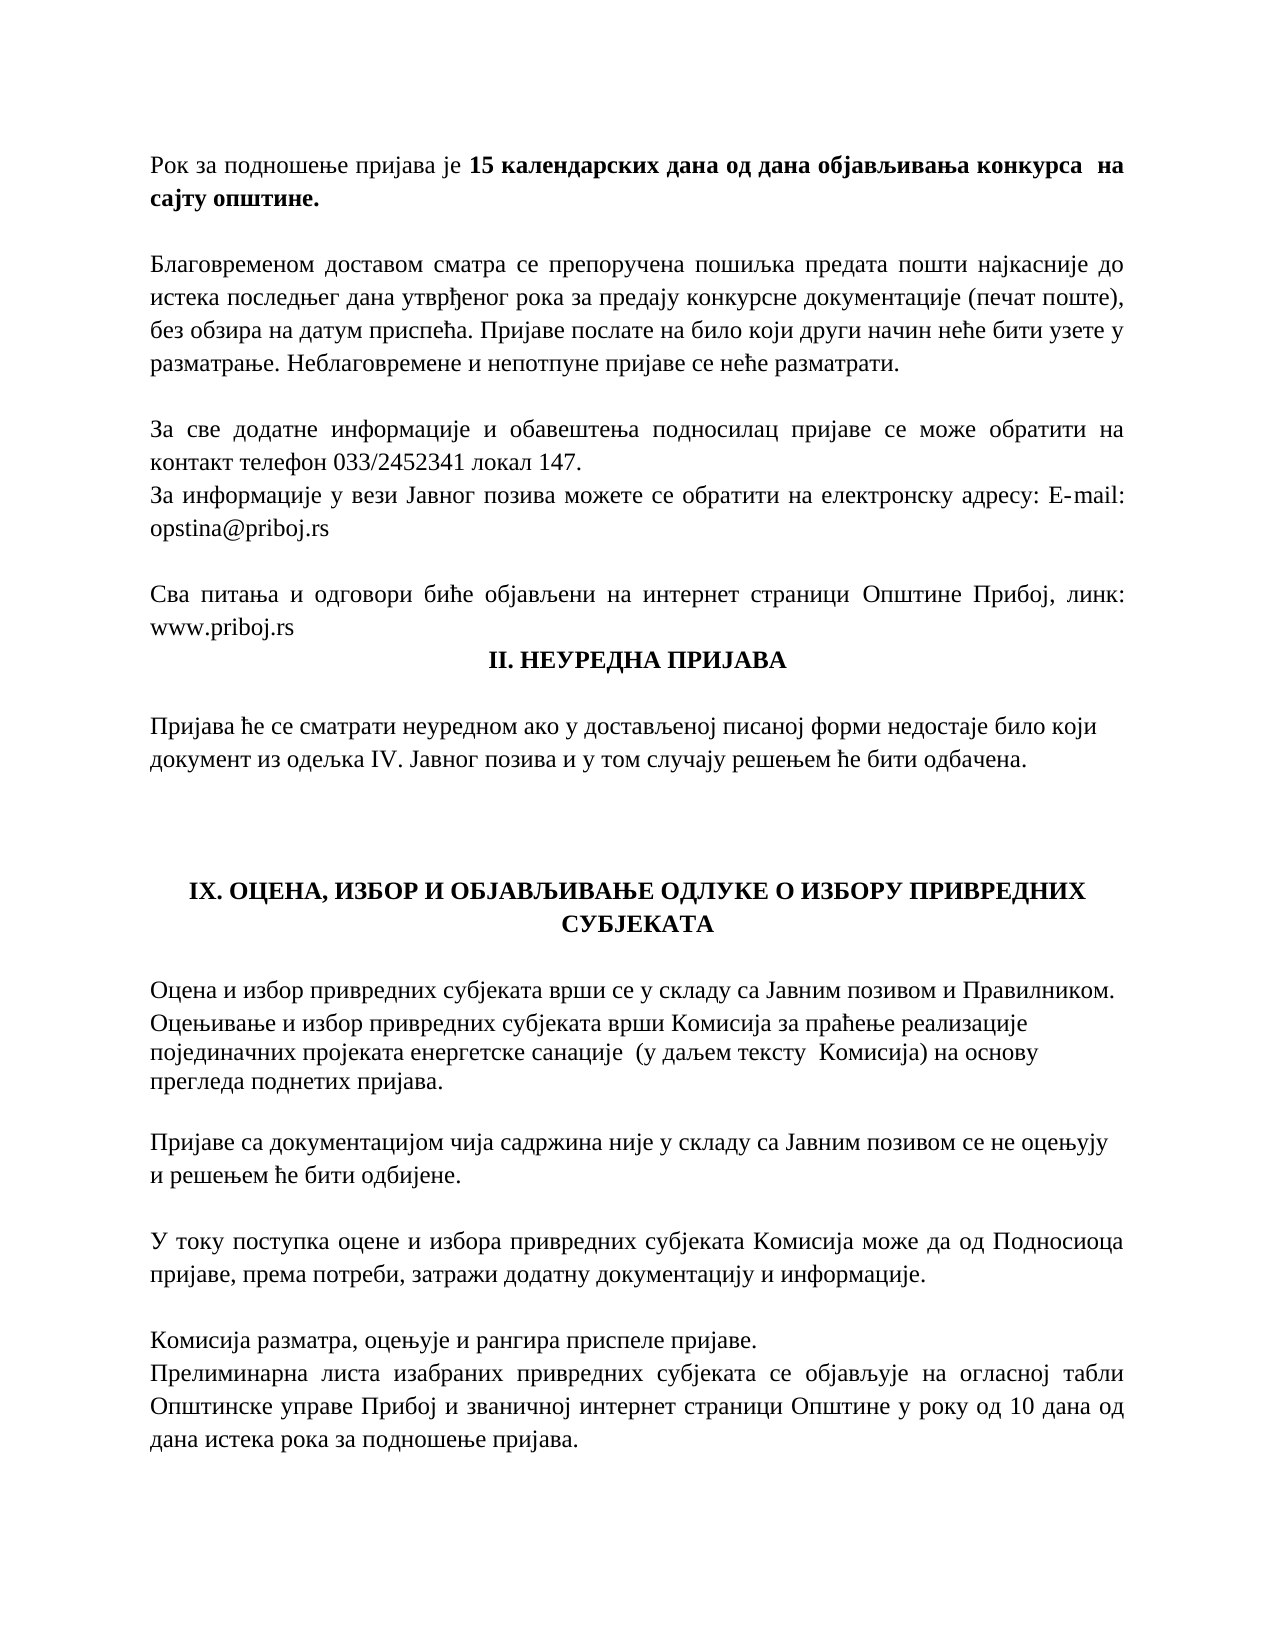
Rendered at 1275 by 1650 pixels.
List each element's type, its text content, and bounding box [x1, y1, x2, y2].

text Благовременом доставом сматра се препоручена пошиљка предата пошти најкасније до истека последњег дана утврђеног рока за предају конкурсне документације (печат поште), без обзира на датум приспећа. Пријаве послате на било који други начин неће бити узете у разматрање. Неблаговремене и непотпуне пријаве се неће разматрати. [150, 344, 1125, 377]
text Прелиминарна листа изабраних привредних субјеката се објављује на огласној табли Општинске управе Прибој и званичној интернет страници Општине у року од 10 дана од дана истека рока за подношење пријава. [150, 1358, 1125, 1453]
text Оцена и избор привредних субјеката врши се у складу са Јавним позивом и Правилником. [150, 976, 1125, 1004]
text и решењем ће бити одбијене. [150, 1160, 1125, 1189]
text За информације у вези Јавног позива можете се обратити на електронску адресу: Е-mail: opstina@priboj.rs [150, 480, 1125, 542]
text За све додатне информације и обавештења подносилац пријаве се може обратити на контакт телефон 033/2452341 локал 147. [150, 443, 1125, 476]
text Пријаве са документацијом чија садржина није у складу са Јавним позивом се не оцењују [150, 1127, 1125, 1156]
text Рок за подношење пријава је 15 календарских дана од дана објављивања конкурса на сајту општине. [150, 179, 1125, 212]
text У току поступка оцене и избора привредних субјеката Комисија може да од Подносиоца пријаве, према потреби, затражи додатну документацију и информације. [150, 1226, 1125, 1288]
text IX. ОЦЕНА, ИЗБОР И ОБЈАВЉИВАЊЕ ОДЛУКЕ О ИЗБОРУ ПРИВРЕДНИХ СУБЈЕКАТА [150, 876, 1125, 938]
text документ из одељка IV. Јавног позива и у том случају решењем ће бити одбачена. [150, 744, 1125, 773]
text Оцењивање и избор привредних субјеката врши Комисија за праћење реализације појединачних пројеката енергетске санације (у даљем тексту Комисија) на основу прегледа поднетих пријава. [150, 1008, 1125, 1095]
text Комисија разматра, оцењује и рангира приспеле пријаве. [150, 1325, 1125, 1354]
text II. НЕУРЕДНА ПРИЈАВА [150, 645, 1125, 674]
text Сва питања и одговори биће објављени на интернет страници Општине Прибој, линк: www.priboj.rs [150, 579, 1125, 641]
text Пријава ће се сматрати неуредном ако у достављеној писаној форми недостаје било који [150, 711, 1125, 740]
